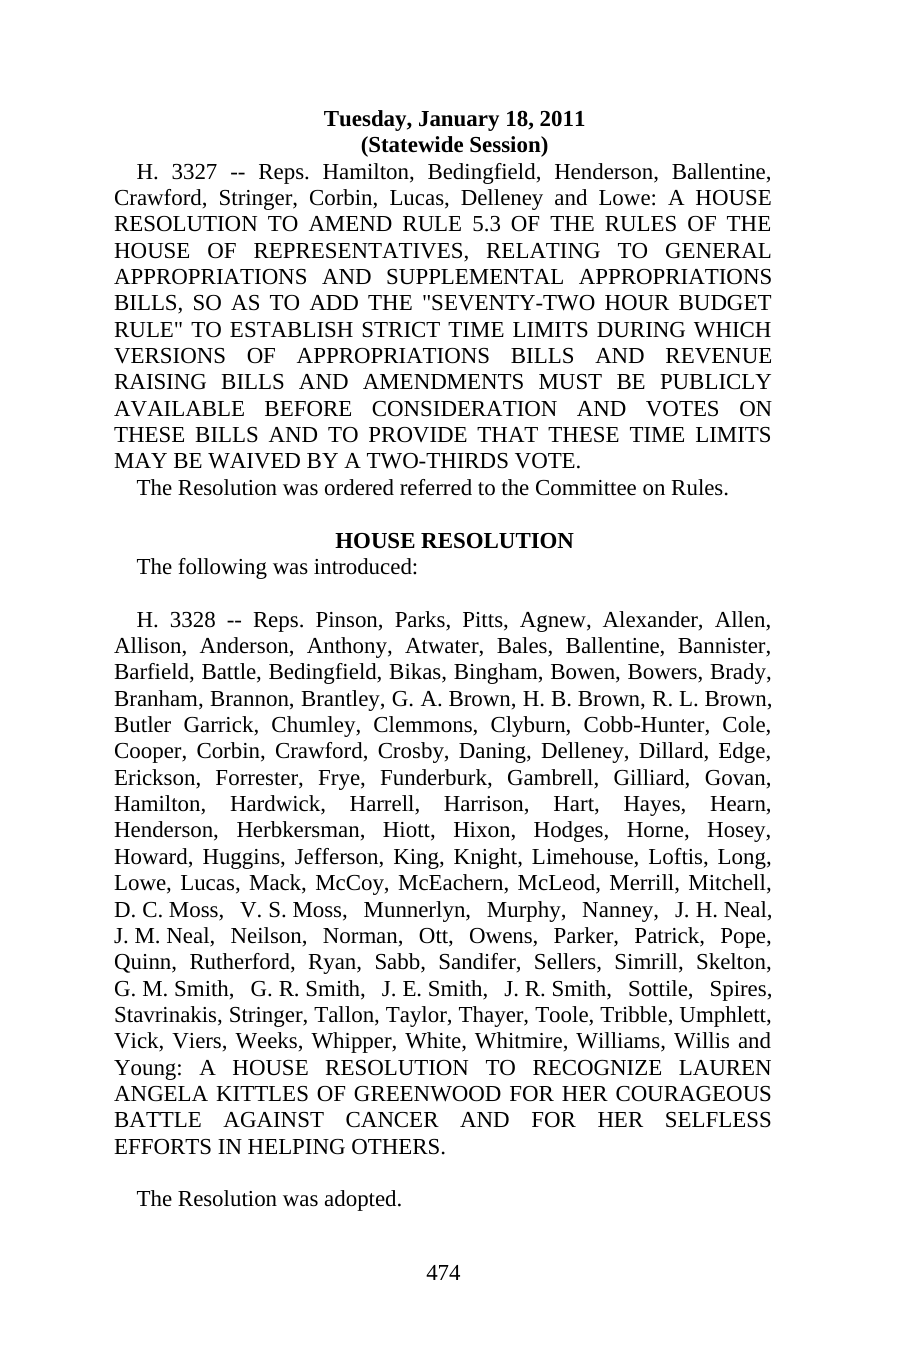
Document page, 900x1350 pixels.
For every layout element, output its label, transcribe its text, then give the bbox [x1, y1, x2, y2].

text The following was introduced: [114, 553, 772, 579]
text HOUSE RESOLUTION [114, 527, 772, 553]
text H. 3328 -- Reps. Pinson, Parks, Pitts, Agnew, Alexander, Allen, Allison, Anderson, Anthony, Atwater, Bales, Ballentine, Bannister, Barfield, Battle, Bedingfield, Bikas, Bingham, Bowen, Bowers, Brady, Branham, Brannon, Brantley, G. A. Brown, H. B. Brown, R. L. Brown, Butler Garrick, Chumley, Clemmons, Clyburn, Cobb-Hunter, Cole, Cooper, Corbin, Crawford, Crosby, Daning, Delleney, Dillard, Edge, Erickson, Forrester, Frye, Funderburk, Gambrell, Gilliard, Govan, Hamilton, Hardwick, Harrell, Harrison, Hart, Hayes, Hearn, Henderson, Herbkersman, Hiott, Hixon, Hodges, Horne, Hosey, Howard, Huggins, Jefferson, King, Knight, Limehouse, Loftis, Long, Lowe, Lucas, Mack, McCoy, McEachern, McLeod, Merrill, Mitchell, D. C. Moss, V. S. Moss, Munnerlyn, Murphy, Nanney, J. H. Neal, J. M. Neal, Neilson, Norman, Ott, Owens, Parker, Patrick, Pope, Quinn, Rutherford, Ryan, Sabb, Sandifer, Sellers, Simrill, Skelton, G. M. Smith, G. R. Smith, J. E. Smith, J. R. Smith, Sottile, Spires, Stavrinakis, Stringer, Tallon, Taylor, Thayer, Toole, Tribble, Umphlett, Vick, Viers, Weeks, Whipper, White, Whitmire, Williams, Willis and Young: A HOUSE RESOLUTION TO RECOGNIZE LAUREN ANGELA KITTLES OF GREENWOOD FOR HER COURAGEOUS BATTLE AGAINST CANCER AND FOR HER SELFLESS EFFORTS IN HELPING OTHERS. [114, 606, 772, 1159]
text The Resolution was ordered referred to the Committee on Rules. [114, 474, 772, 500]
text H. 3327 -- Reps. Hamilton, Bedingfield, Henderson, Ballentine, Crawford, Stringer, Corbin, Lucas, Delleney and Lowe: A HOUSE RESOLUTION TO AMEND RULE 5.3 OF THE RULES OF THE HOUSE OF REPRESENTATIVES, RELATING TO GENERAL APPROPRIATIONS AND SUPPLEMENTAL APPROPRIATIONS BILLS, SO AS TO ADD THE "SEVENTY-TWO HOUR BUDGET RULE" TO ESTABLISH STRICT TIME LIMITS DURING WHICH VERSIONS OF APPROPRIATIONS BILLS AND REVENUE RAISING BILLS AND AMENDMENTS MUST BE PUBLICLY AVAILABLE BEFORE CONSIDERATION AND VOTES ON THESE BILLS AND TO PROVIDE THAT THESE TIME LIMITS MAY BE WAIVED BY A TWO-THIRDS VOTE. [114, 158, 772, 474]
text The Resolution was adopted. [114, 1186, 772, 1212]
